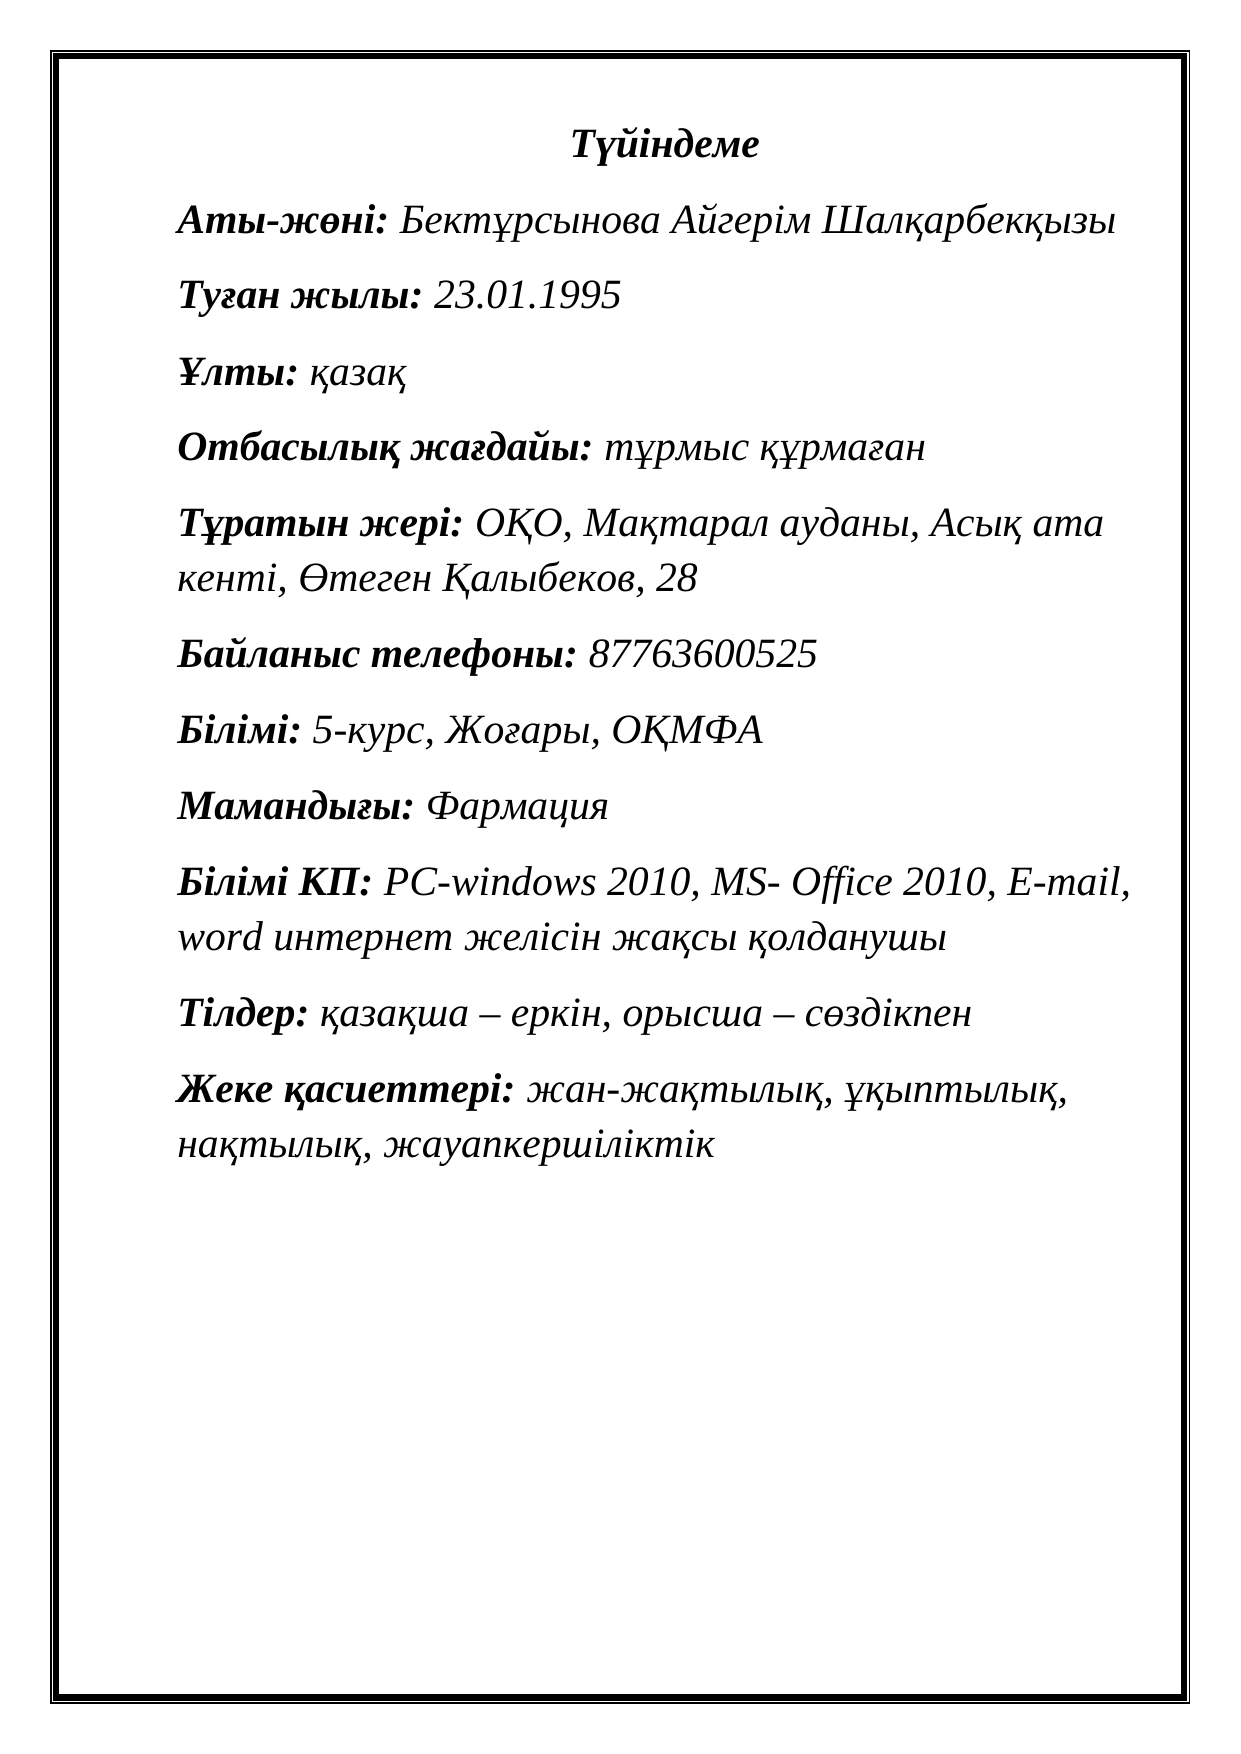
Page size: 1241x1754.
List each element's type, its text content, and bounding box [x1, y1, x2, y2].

text Тілдер: қазақша – еркін, орысша – сөздікпен [177, 988, 1152, 1036]
text Тұратын жері: ОҚО, Мақтарал ауданы, Асық ата кенті, Өтеген Қалыбеков, 28 [177, 498, 1152, 601]
text Түйіндеме [177, 118, 1152, 166]
text Туған жылы: 23.01.1995 [177, 270, 1152, 318]
text Аты-жөні: Бектұрсынова Айгерім Шалқарбекқызы [177, 194, 1152, 242]
text Отбасылық жағдайы: тұрмыс құрмаған [177, 422, 1152, 470]
text Білімі КП: PC-windows 2010, MS- Office 2010, E-mail, word интернет желісін жақсы қолданушы [177, 857, 1152, 960]
text Байланыс телефоны: 87763600525 [177, 629, 1152, 677]
text Жеке қасиеттері: жан-жақтылық, ұқыптылық, нақтылық, жауапкершіліктік [177, 1064, 1152, 1167]
text Ұлты: қазақ [177, 346, 1152, 394]
text Білімі: 5-курс, Жоғары, ОҚМФА [177, 705, 1152, 753]
text Мамандығы: Фармация [177, 781, 1152, 829]
